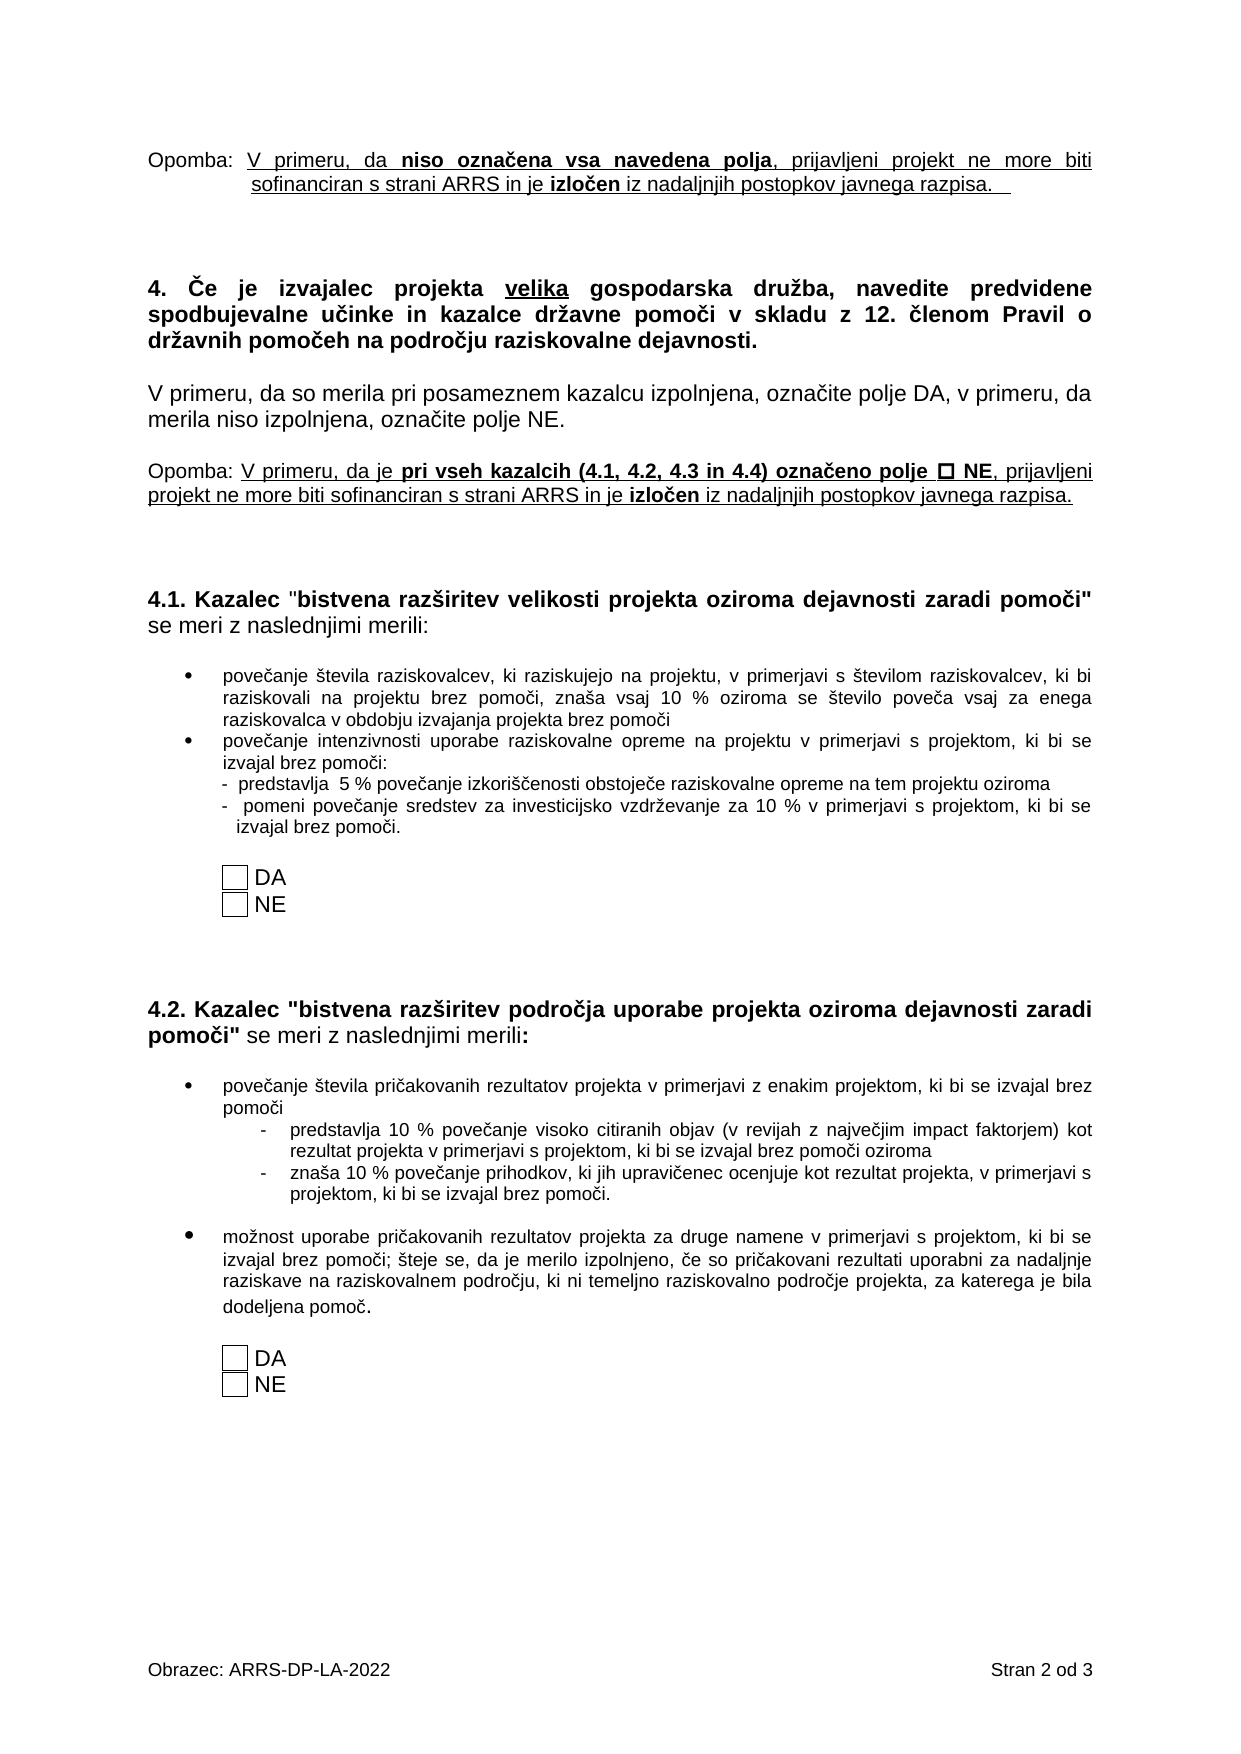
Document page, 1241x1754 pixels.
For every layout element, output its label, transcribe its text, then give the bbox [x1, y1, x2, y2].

text Opomba: V primeru, da je pri vseh kazalcih (4.1, 4.2, 4.3 in 4.4) označeno polje NE, prijavljeni projekt ne more biti sofinanciran s strani ARRS in je izločen iz nadaljnjih postopkov javnega razpisa. [148, 459, 1093, 507]
text DA [221, 864, 1093, 891]
text 4.2. Kazalec "bistvena razširitev področja uporabe projekta oziroma dejavnosti zaradi pomoči" se meri z naslednjimi merili: [148, 996, 1093, 1049]
text - pomeni povečanje sredstev za investicijsko vzdrževanje za 10 % v primerjavi s projektom, ki bi se izvajal brez pomoči. [221, 795, 1093, 838]
text 4. Če je izvajalec projekta velika gospodarska družba, navedite predvidene spodbujevalne učinke in kazalce državne pomoči v skladu z 12. členom Pravil o državnih pomočeh na področju raziskovalne dejavnosti. [148, 274, 1093, 354]
list možnost uporabe pričakovanih rezultatov projekta za druge namene v primerjavi s projektom, ki bi se izvajal brez pomoči; šteje se, da je merilo izpolnjeno, če so pričakovani rezultati uporabni za nadaljnje raziskave na raziskovalnem področju, ki ni temeljno raziskovalno področje projekta, za katerega je bila dodeljena pomoč. [185, 1226, 1093, 1318]
text Opomba: V primeru, da niso označena vsa navedena polja, prijavljeni projekt ne more biti sofinanciran s strani ARRS in je izločen iz nadaljnjih postopkov javnega razpisa. [148, 148, 1093, 196]
list predstavlja 10 % povečanje visoko citiranih objav (v revijah z največjim impact faktorjem) kot rezultat projekta v primerjavi s projektom, ki bi se izvajal brez pomoči oziroma [260, 1118, 1093, 1161]
text NE [221, 1371, 1093, 1397]
text 4.1. Kazalec "bistvena razširitev velikosti projekta oziroma dejavnosti zaradi pomoči" se meri z naslednjimi merili: [148, 586, 1093, 639]
list povečanje števila raziskovalcev, ki raziskujejo na projektu, v primerjavi s številom raziskovalcev, ki bi raziskovali na projektu brez pomoči, znaša vsaj 10 % oziroma se število poveča vsaj za enega raziskovalca v obdobju izvajanja projekta brez pomoči [185, 665, 1093, 730]
text - predstavlja 5 % povečanje izkoriščenosti obstoječe raziskovalne opreme na tem projektu oziroma [221, 773, 1093, 795]
text DA [221, 1344, 1093, 1371]
text V primeru, da so merila pri posameznem kazalcu izpolnjena, označite polje DA, v primeru, da merila niso izpolnjena, označite polje NE. [148, 380, 1093, 433]
list povečanje intenzivnosti uporabe raziskovalne opreme na projektu v primerjavi s projektom, ki bi se izvajal brez pomoči: [185, 730, 1093, 773]
text NE [221, 891, 1093, 917]
list povečanje števila pričakovanih rezultatov projekta v primerjavi z enakim projektom, ki bi se izvajal brez pomoči [185, 1075, 1093, 1118]
list znaša 10 % povečanje prihodkov, ki jih upravičenec ocenjuje kot rezultat projekta, v primerjavi s projektom, ki bi se izvajal brez pomoči. [260, 1161, 1093, 1204]
